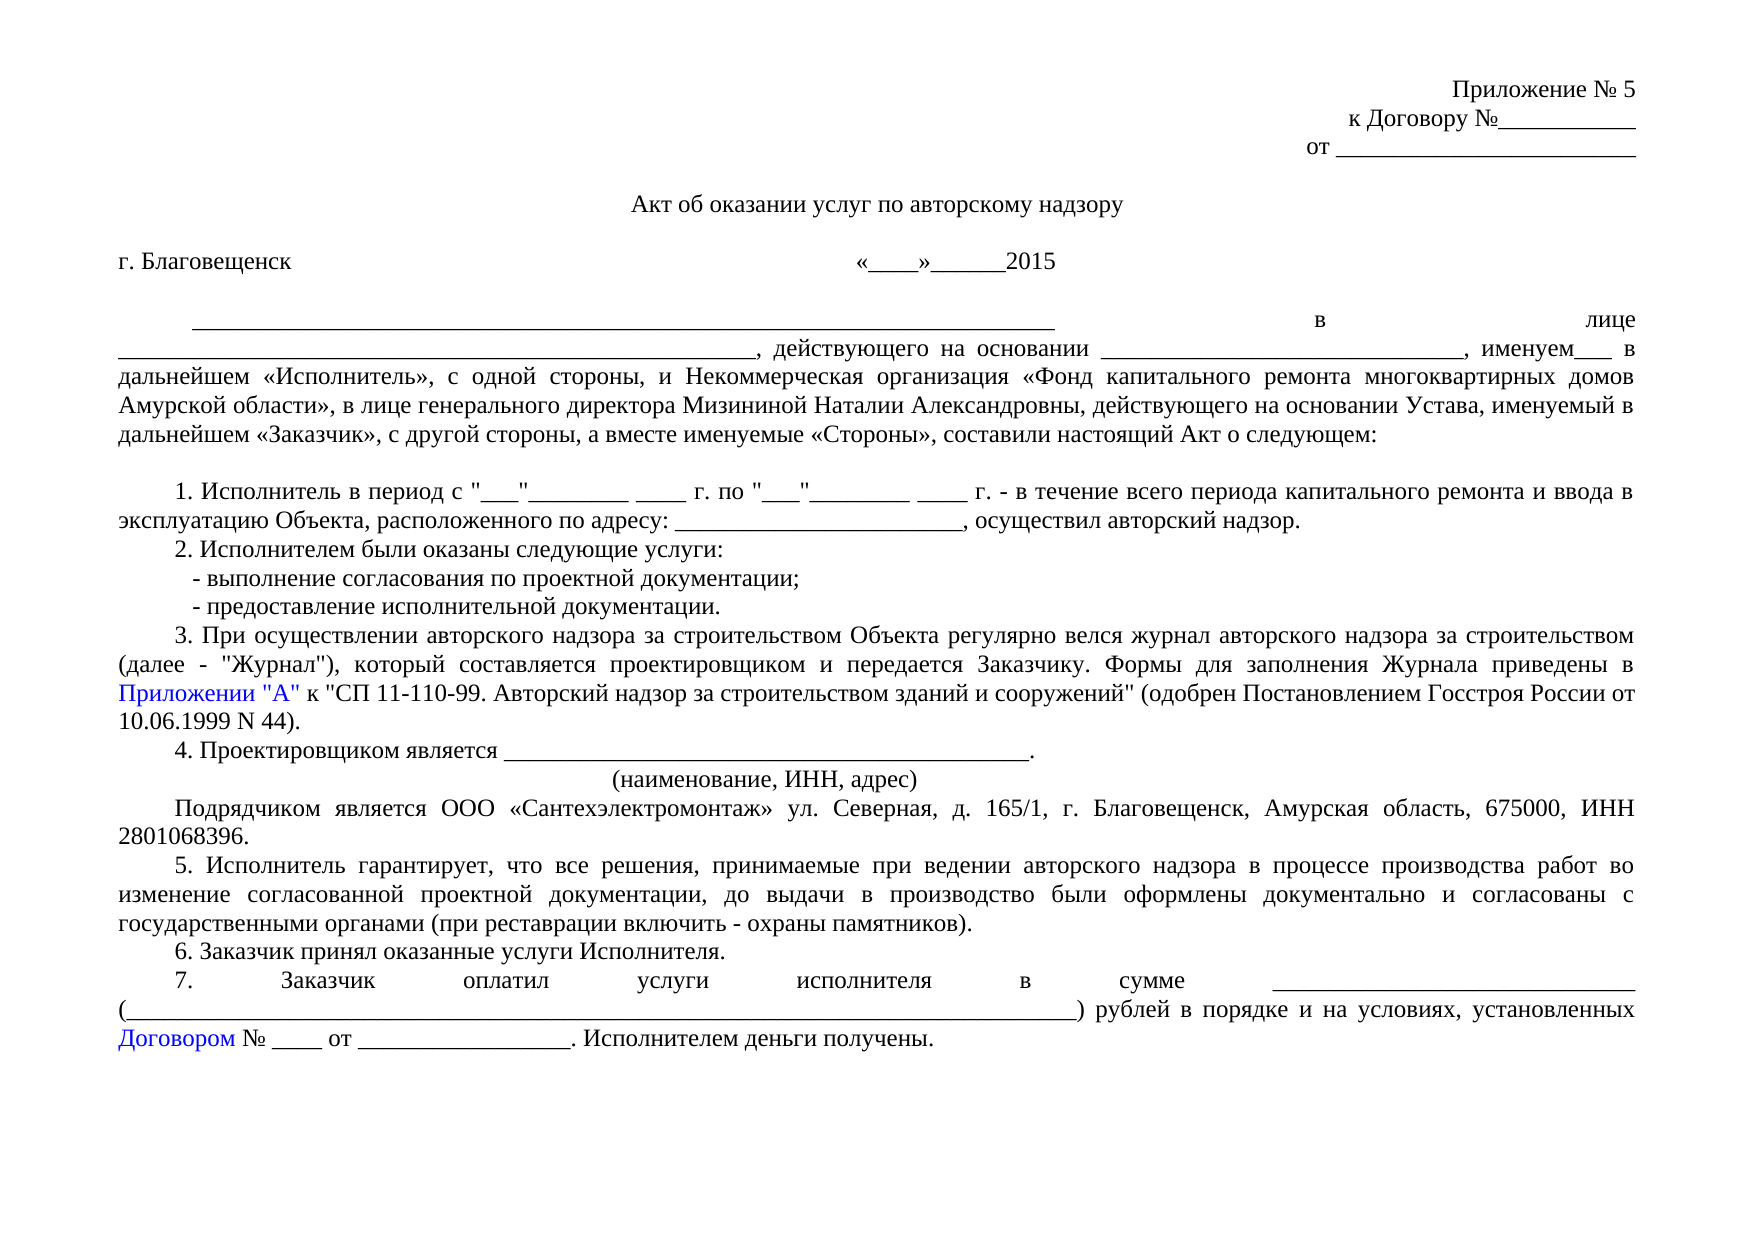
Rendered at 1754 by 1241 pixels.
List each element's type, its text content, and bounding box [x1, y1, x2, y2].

text (наименование, ИНН, адрес) [118, 764, 1636, 793]
text - предоставление исполнительной документации. [118, 591, 1636, 620]
text 4. Проектировщиком является __________________________________________. [118, 735, 1636, 764]
text 6. Заказчик принял оказанные услуги Исполнителя. [118, 936, 1636, 965]
text _____________________________________________________________________ в лице ___________________________________________________, действующего на основании _____________________________, именуем___ в дальнейшем «Исполнитель», с одной стороны, и Некоммерческая организация «Фонд капитального ремонта многоквартирных домов Амурской области», в лице генерального директора Мизининой Наталии Александровны, действующего на основании Устава, именуемый в дальнейшем «Заказчик», с другой стороны, а вместе именуемые «Стороны», составили настоящий Акт о следующем: [118, 304, 1636, 448]
text 2. Исполнителем были оказаны следующие услуги: [118, 534, 1636, 563]
text - выполнение согласования по проектной документации; [118, 563, 1636, 591]
text г. Благовещенск «____»______2015 [118, 246, 1636, 275]
text к Договору №___________ [118, 103, 1636, 131]
text от ________________________ [118, 131, 1636, 160]
text 1. Исполнитель в период с "___"________ ____ г. по "___"________ ____ г. - в течение всего периода капитального ремонта и ввода в эксплуатацию Объекта, расположенного по адресу: _______________________, осуществил авторский надзор. [118, 476, 1636, 534]
text Акт об оказании услуг по авторскому надзору [118, 189, 1636, 218]
text 3. При осуществлении авторского надзора за строительством Объекта регулярно велся журнал авторского надзора за строительством (далее - "Журнал"), который составляется проектировщиком и передается Заказчику. Формы для заполнения Журнала приведены в Приложении "А" к "СП 11-110-99. Авторский надзор за строительством зданий и сооружений" (одобрен Постановлением Госстроя России от 10.06.1999 N 44). [118, 620, 1636, 735]
text Приложение № 5 [118, 74, 1636, 103]
text 5. Исполнитель гарантирует, что все решения, принимаемые при ведении авторского надзора в процессе производства работ во изменение согласованной проектной документации, до выдачи в производство были оформлены документально и согласованы с государственными органами (при реставрации включить - охраны памятников). [118, 850, 1636, 936]
text Подрядчиком является ООО «Сантехэлектромонтаж» ул. Северная, д. 165/1, г. Благовещенск, Амурская область, 675000, ИНН 2801068396. [118, 793, 1636, 850]
text 7. Заказчик оплатил услуги исполнителя в сумме _____________________________ (____________________________________________________________________________) рублей в порядке и на условиях, установленных Договором № ____ от _________________. Исполнителем деньги получены. [118, 965, 1636, 1051]
